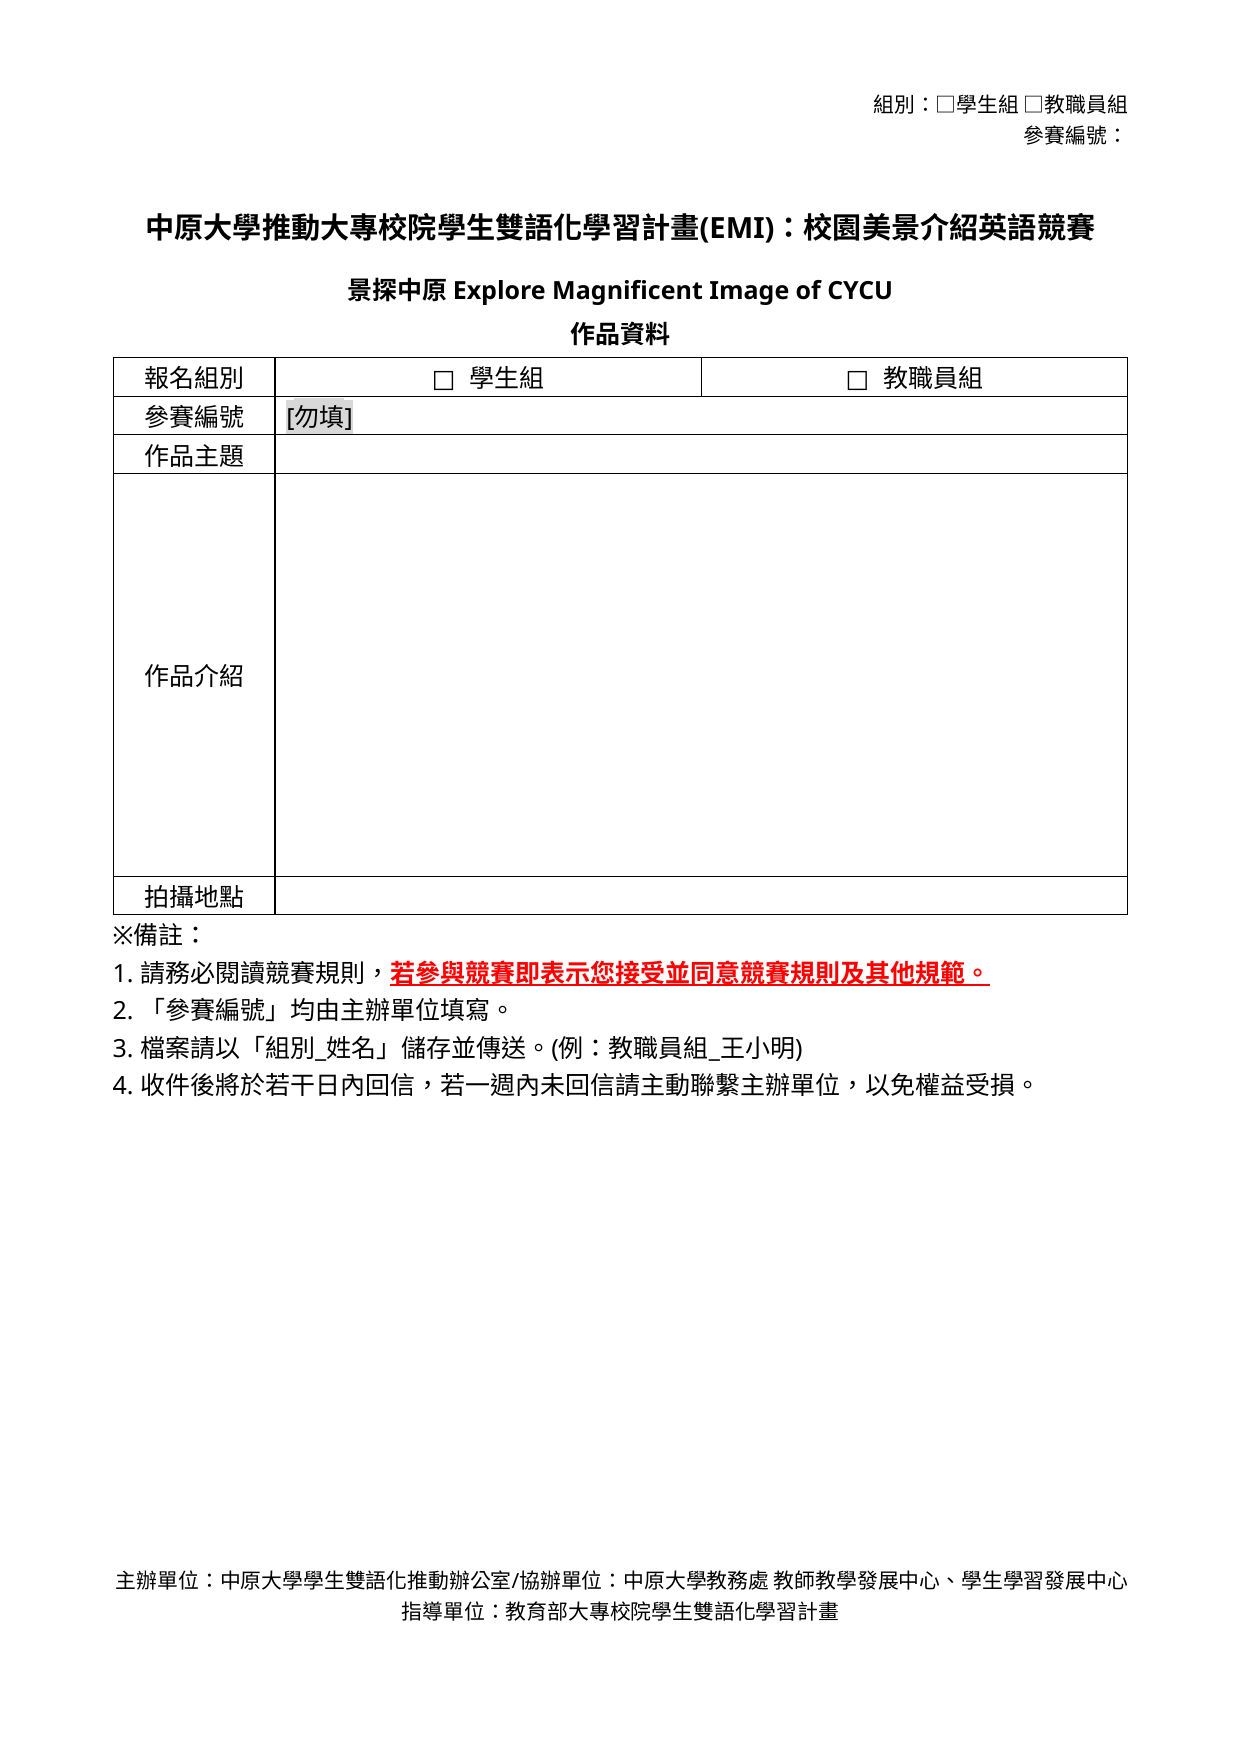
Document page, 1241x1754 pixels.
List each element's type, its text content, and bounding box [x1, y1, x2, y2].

table_cell [勿填] [276, 397, 1127, 434]
table_cell [276, 877, 1127, 914]
table_cell 作品介紹 [114, 474, 274, 876]
text 1. 請務必閱讀競賽規則，若參與競賽即表示您接受並同意競賽規則及其他規範。 [112, 953, 1128, 990]
text 3. 檔案請以「組別_姓名」儲存並傳送。(例：教職員組_王小明) [112, 1028, 1128, 1065]
table_header 教職員組 [702, 358, 1127, 396]
table_cell 作品主題 [114, 435, 274, 473]
table_cell [276, 435, 1127, 473]
subtitle 作品資料 [112, 313, 1128, 351]
table_header 報名組別 [114, 358, 274, 396]
table_cell 拍攝地點 [114, 877, 274, 914]
text 4. 收件後將於若干日內回信，若一週內未回信請主動聯繫主辦單位，以免權益受損。 [112, 1065, 1128, 1103]
text 2. 「參賽編號」均由主辦單位填寫。 [112, 990, 1128, 1028]
table_cell [276, 474, 1127, 876]
table_cell 參賽編號 [114, 397, 274, 434]
text ※備註： [112, 915, 1128, 953]
title 中原大學推動大專校院學生雙語化學習計畫(EMI)：校園美景介紹英語競賽 [112, 188, 1128, 263]
table_header 學生組 [276, 358, 701, 396]
subtitle 景探中原 Explore Magnificent Image of CYCU [112, 270, 1128, 307]
